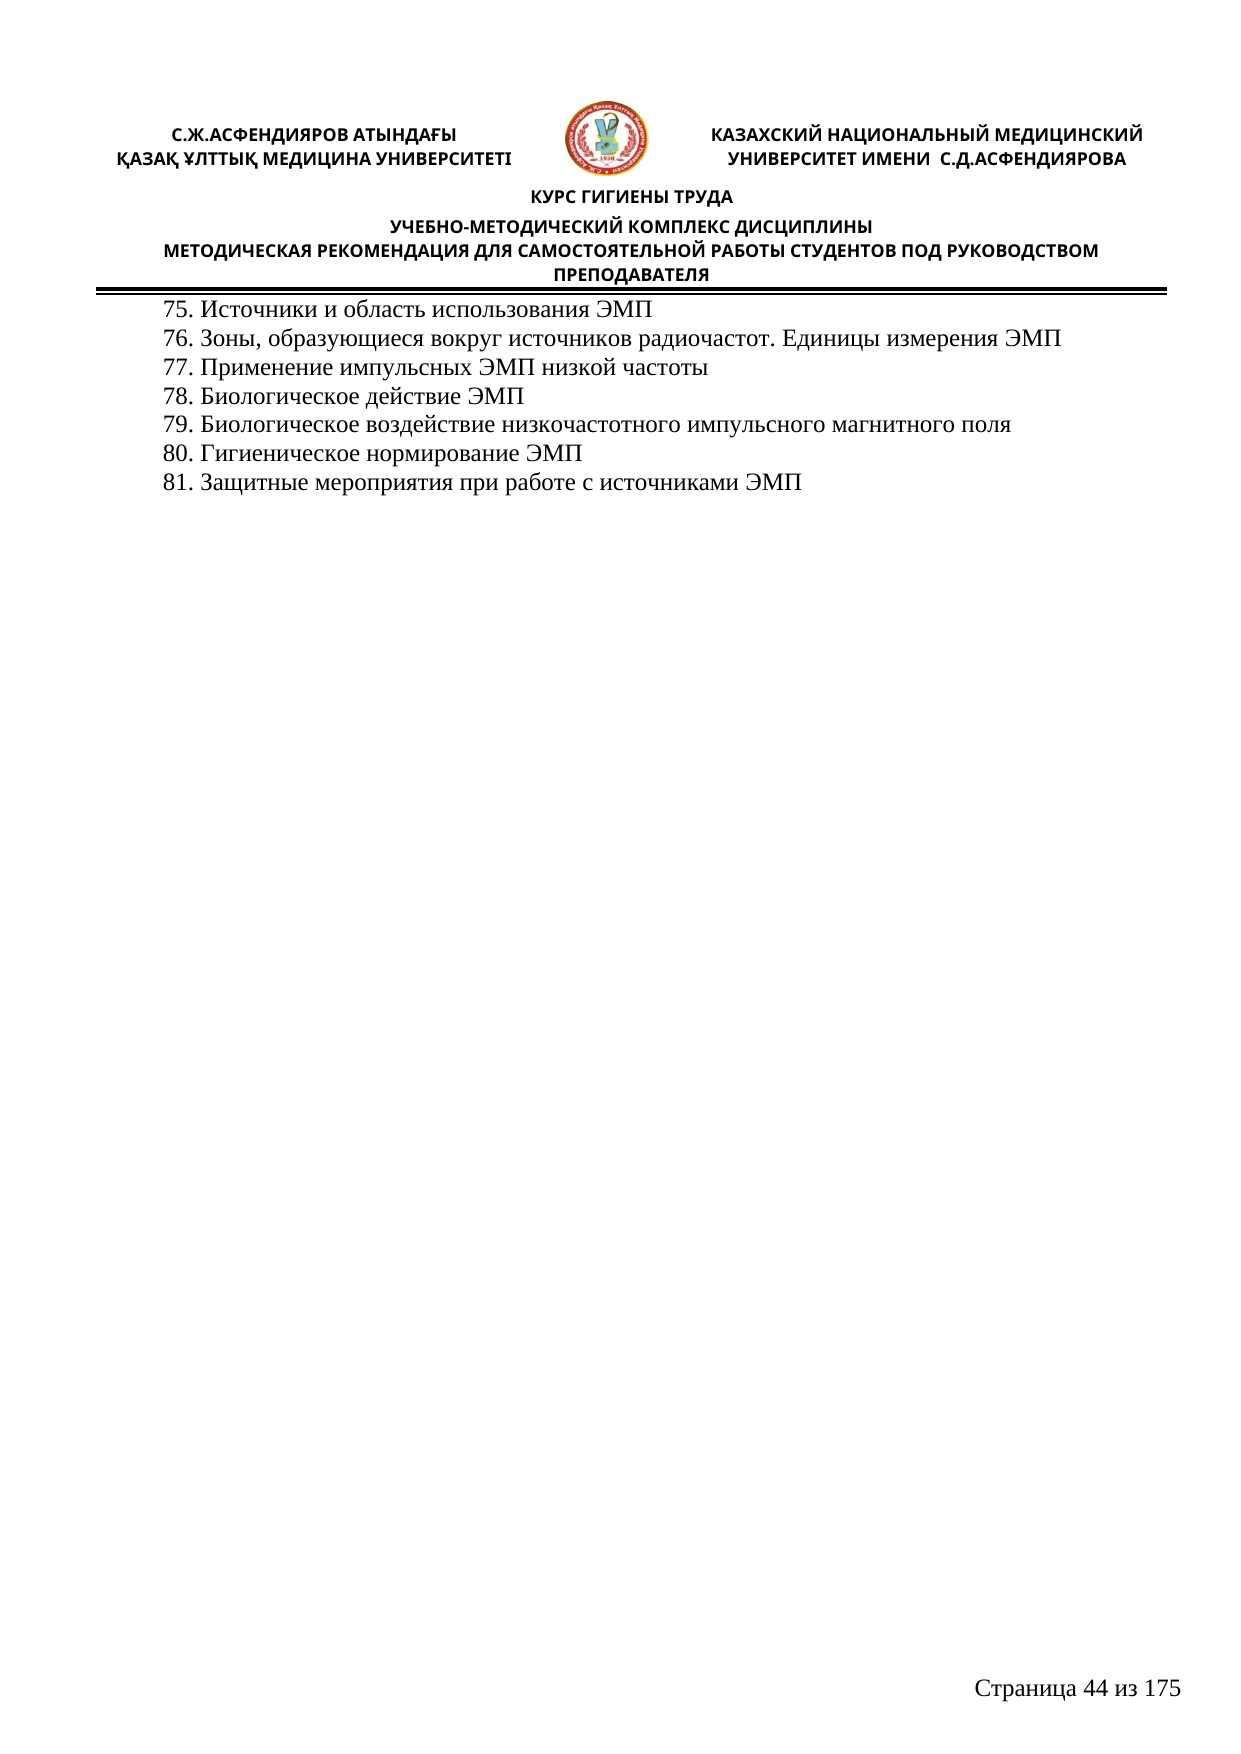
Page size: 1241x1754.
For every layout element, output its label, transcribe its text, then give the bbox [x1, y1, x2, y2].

list Гигиеническое нормирование ЭМП [163, 438, 1181, 467]
list Биологическое воздействие низкочастотного импульсного магнитного поля [163, 409, 1181, 438]
list Источники и область использования ЭМП [163, 176, 1181, 323]
picture [565, 101, 650, 176]
list Защитные мероприятия при работе с источниками ЭМП [163, 467, 1181, 496]
list Применение импульсных ЭМП низкой частоты [163, 352, 1181, 381]
list Биологическое действие ЭМП [163, 381, 1181, 409]
list Зоны, образующиеся вокруг источников радиочастот. Единицы измерения ЭМП [163, 323, 1181, 352]
